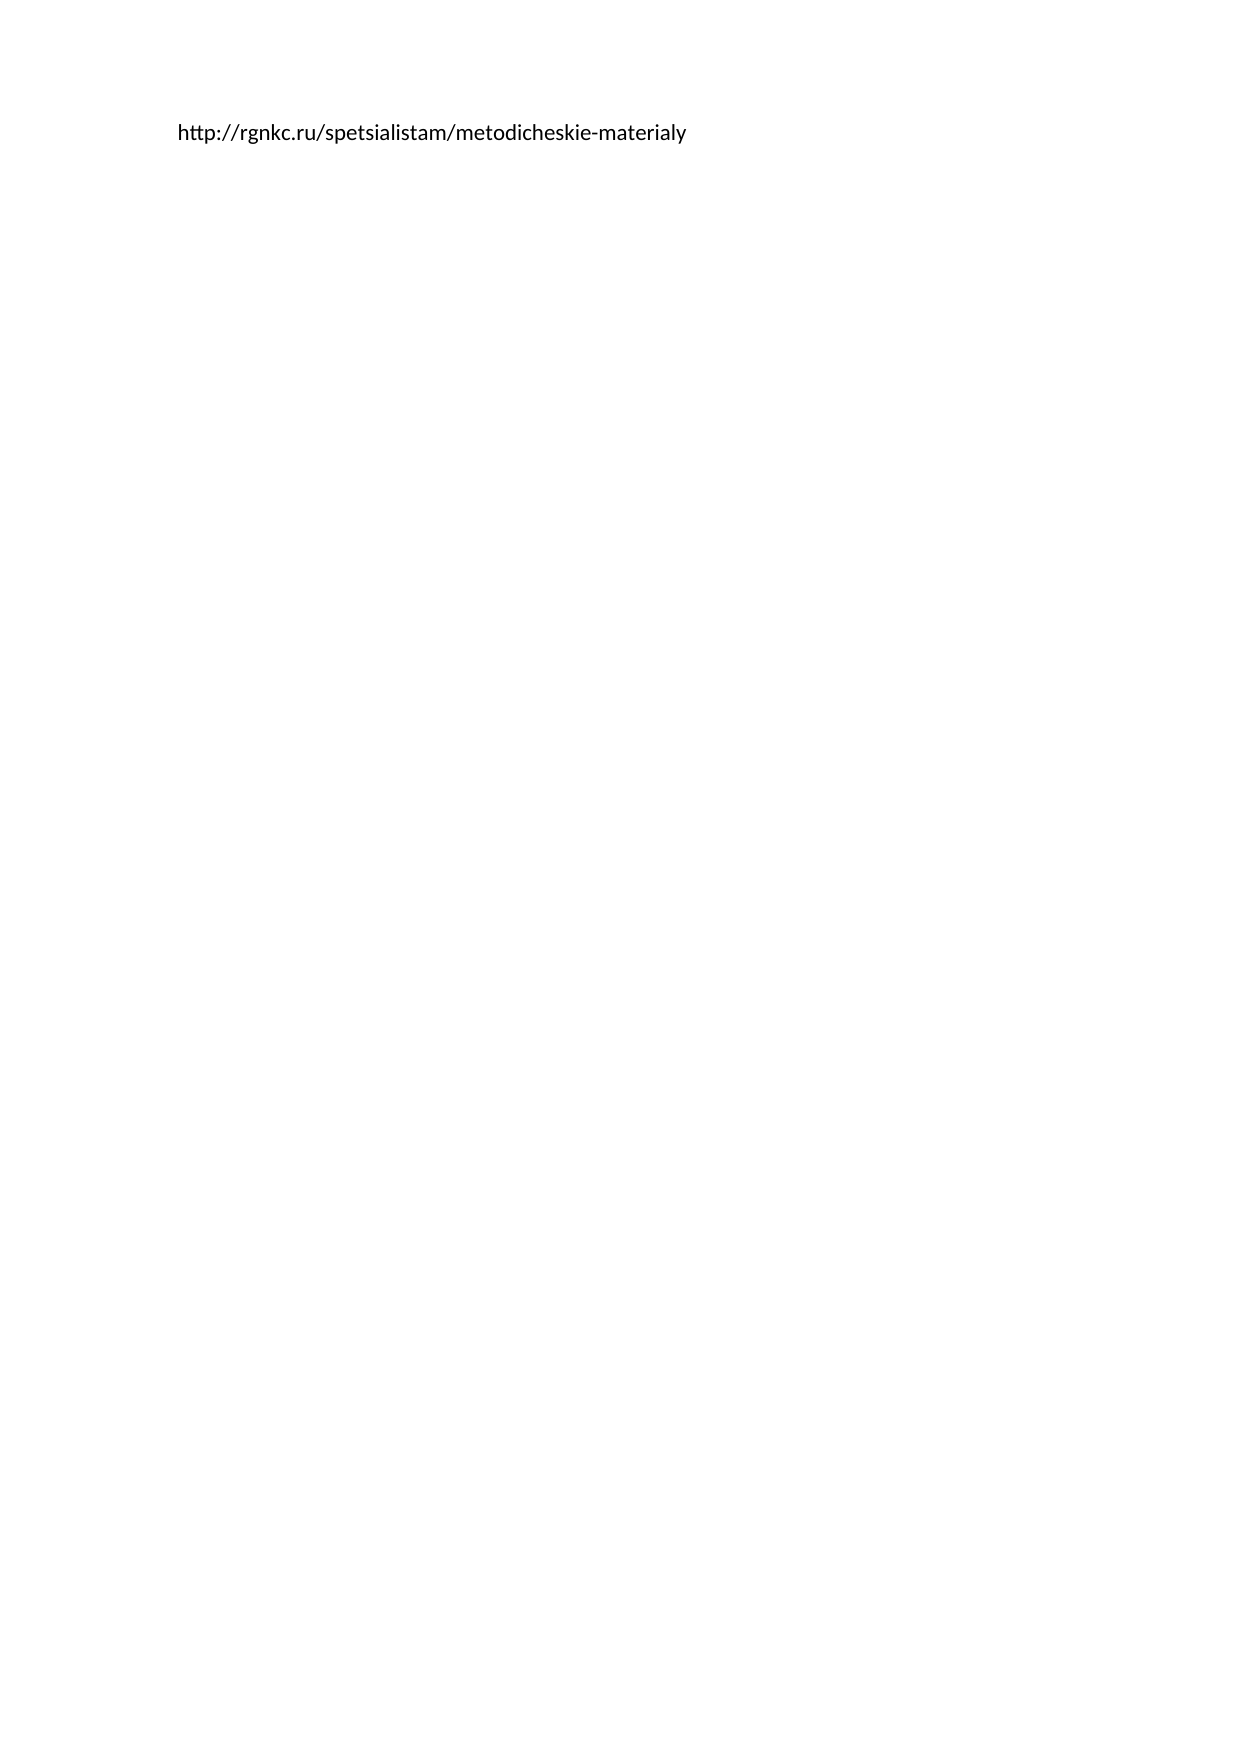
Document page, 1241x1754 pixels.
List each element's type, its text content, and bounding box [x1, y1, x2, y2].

text http://rgnkc.ru/spetsialistam/metodicheskie-materialy [177, 118, 1152, 146]
